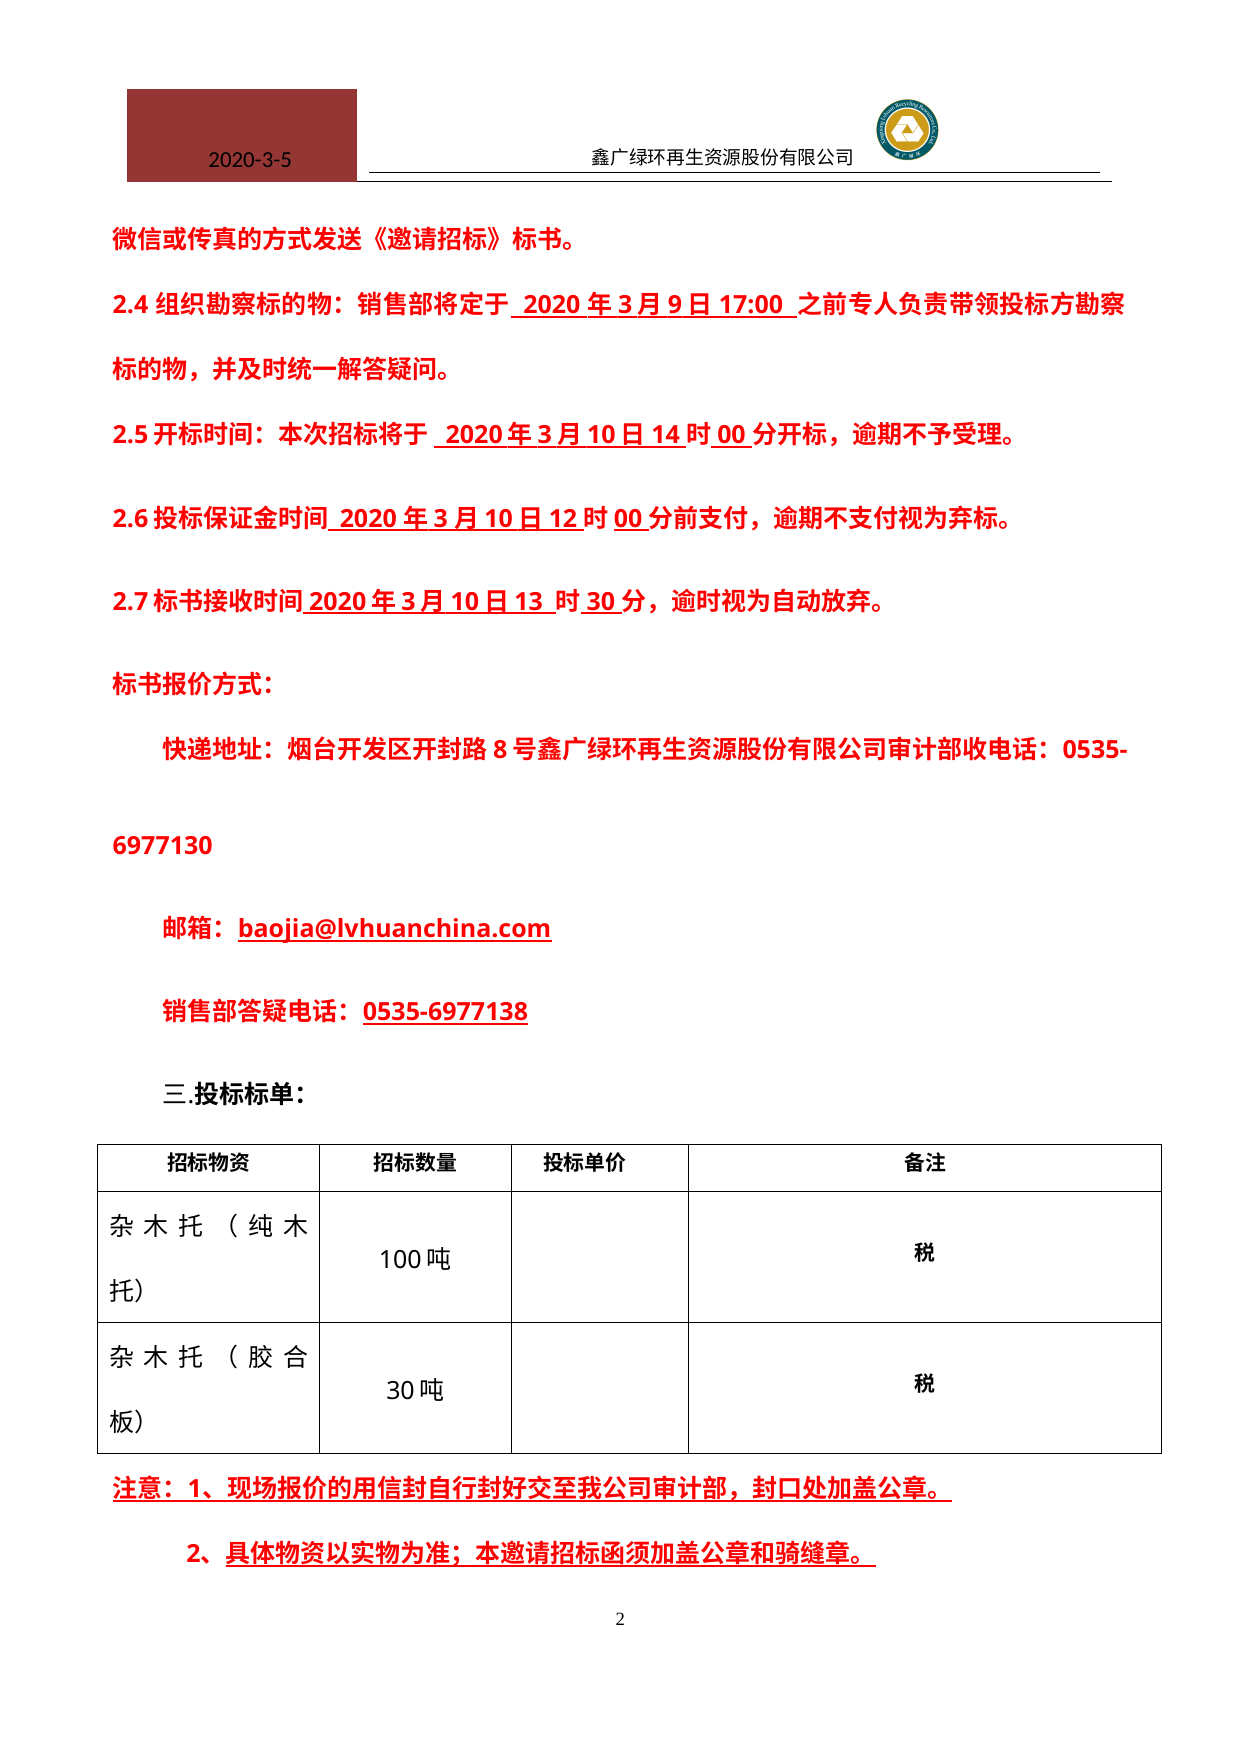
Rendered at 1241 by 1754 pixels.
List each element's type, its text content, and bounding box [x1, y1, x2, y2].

table_cell [512, 1323, 688, 1453]
text 邮箱：baojia@lvhuanchina.com [112, 894, 1128, 959]
table_cell 税 [689, 1192, 1161, 1322]
table_cell 杂木托（纯木托） [98, 1192, 319, 1322]
table_header 招标物资 [98, 1145, 319, 1191]
table_cell [512, 1192, 688, 1322]
table_cell 杂木托（胶合板） [98, 1323, 319, 1453]
text 2.3 邀请投标：销售部于 2020年 3月5日 17:00 之前通知投标方参与本次招标，并以邮件、微信或传真的方式发送《邀请招标》标书。 [112, 206, 1128, 271]
text 标书报价方式： [112, 650, 1128, 715]
table_header 投标单价 [512, 1145, 688, 1191]
table_cell 30吨 [320, 1323, 511, 1453]
text 2.7标书接收时间 2020年3月10日13 时 30 分，逾时视为自动放弃。 [112, 567, 1128, 632]
table_header 备注 [689, 1145, 1161, 1191]
text 2.5开标时间：本次招标将于 2020年3月10日 14 时 00 分开标，逾期不予受理。 [112, 401, 1128, 466]
table_header 招标数量 [320, 1145, 511, 1191]
text 快递地址：烟台开发区开封路8号鑫广绿环再生资源股份有限公司审计部收电话：0535-6977130 [112, 715, 1128, 877]
table_cell 100吨 [320, 1192, 511, 1322]
text 2.6投标保证金时间 2020 年3 月10日 12 时00 分前支付，逾期不支付视为弃标。 [112, 484, 1128, 549]
list 具体物资以实物为准；本邀请招标函须加盖公章和骑缝章。 [184, 1519, 1128, 1584]
text 销售部答疑电话：0535-6977138 [112, 977, 1128, 1042]
picture [875, 96, 942, 164]
text 三.投标标单： [112, 1061, 1128, 1126]
table_cell 税 [689, 1323, 1161, 1453]
text 注意：1、现场报价的用信封自行封好交至我公司审计部，封口处加盖公章。 [112, 1454, 1128, 1519]
text 2.4 组织勘察标的物：销售部将定于 2020 年3月9日 17:00 之前专人负责带领投标方勘察标的物，并及时统一解答疑问。 [112, 271, 1128, 401]
